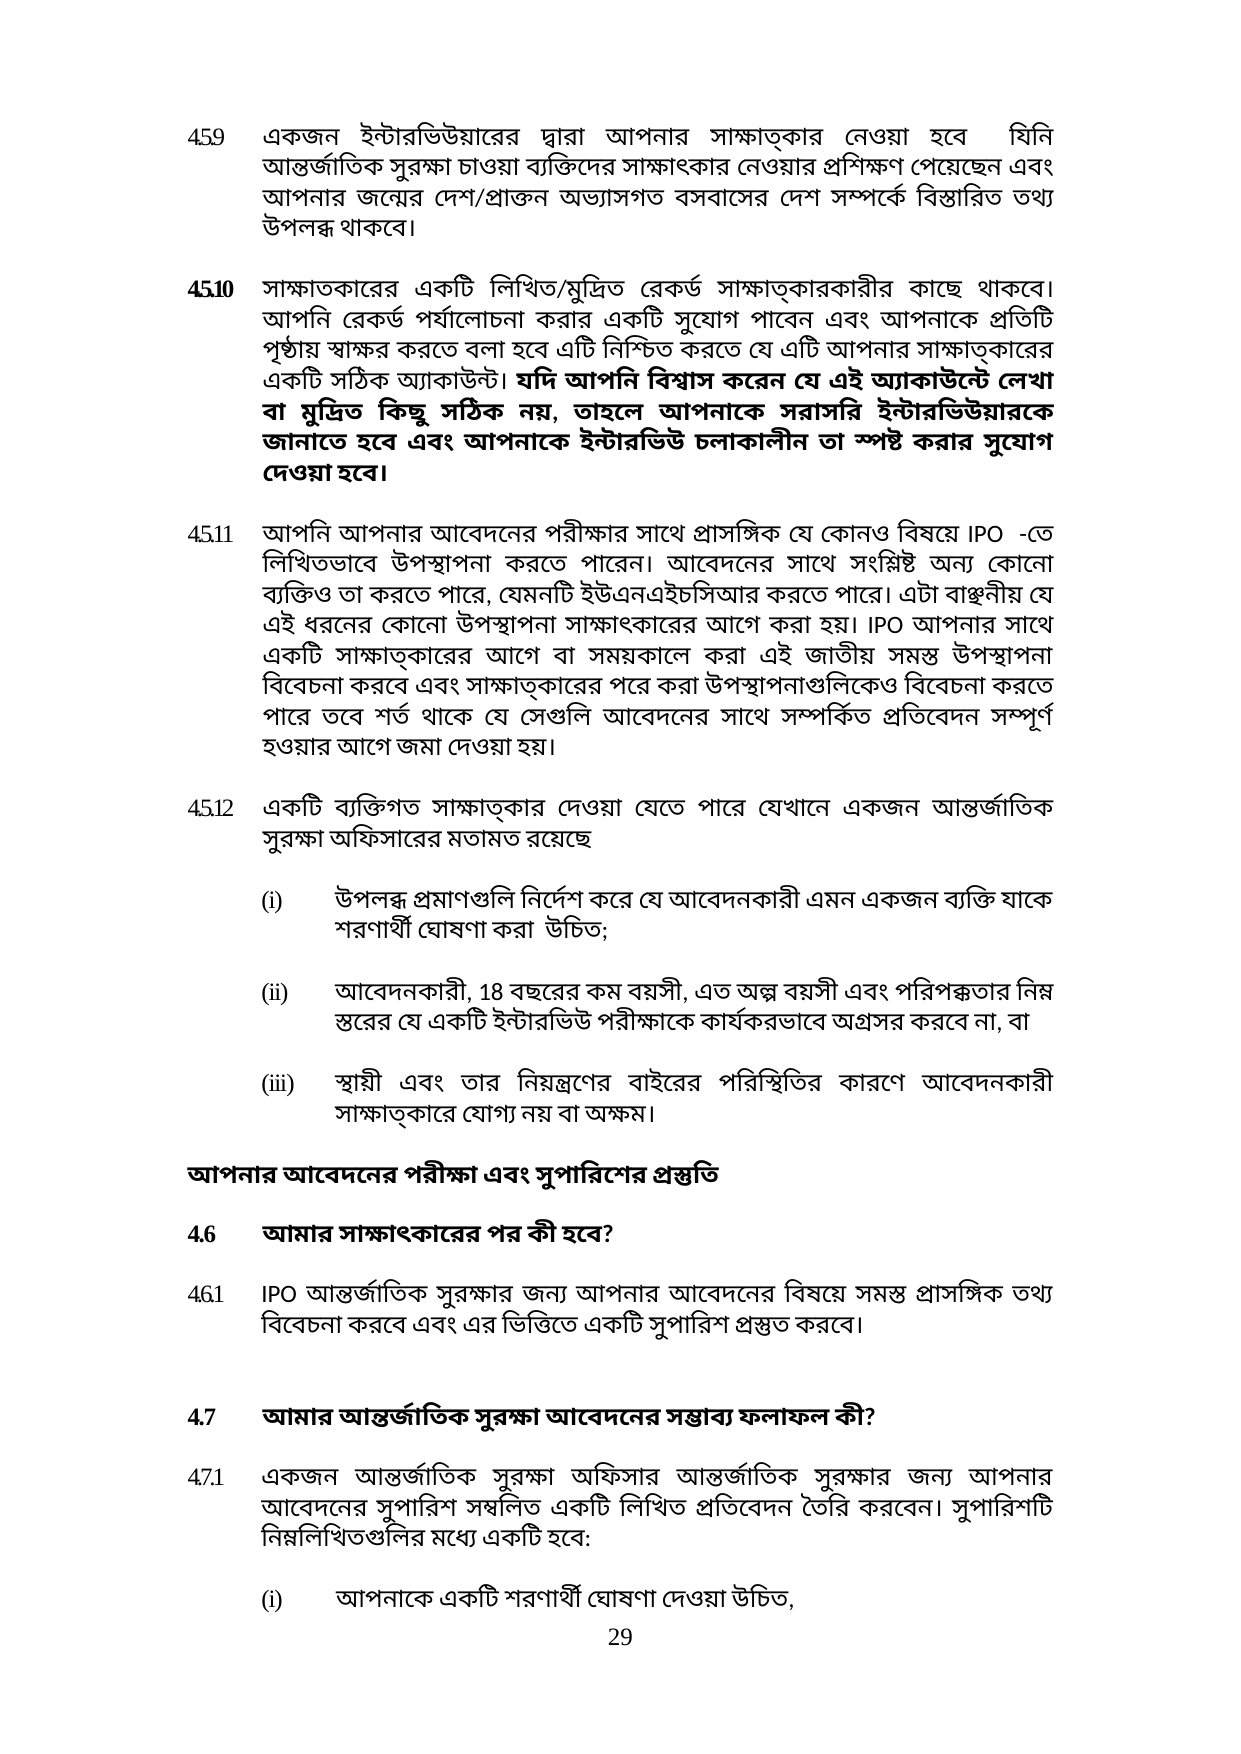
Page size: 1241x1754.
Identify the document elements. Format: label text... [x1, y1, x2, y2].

list IPO আন্তর্জাতিক সুরক্ষার জন্য আপনার আবেদনের বিষয়ে সমস্ত প্রাসঙ্গিক তথ্য বিবেচনা করবে এবং এর ভিত্তিতে একটি সুপারিশ প্রস্তুত করবে। [187, 1278, 1053, 1339]
list আপনাকে একটি শরণার্থী ঘোষণা দেওয়া উচিত, [261, 1583, 1107, 1614]
list একজন ইন্টারভিউয়ারের দ্বারা আপনার সাক্ষাত্কার নেওয়া হবে যিনি আন্তর্জাতিক সুরক্ষা চাওয়া ব্যক্তিদের সাক্ষাৎকার নেওয়ার প্রশিক্ষণ পেয়েছেন এবং আপনার জন্মের দেশ/প্রাক্তন অভ্যাসগত বসবাসের দেশ সম্পর্কে বিস্তারিত তথ্য উপলব্ধ থাকবে। [187, 121, 1053, 243]
list সাক্ষাতকারের একটি লিখিত/মুদ্রিত রেকর্ড সাক্ষাত্কারকারীর কাছে থাকবে। আপনি রেকর্ড পর্যালোচনা করার একটি সুযোগ পাবেন এবং আপনাকে প্রতিটি পৃষ্ঠায় স্বাক্ষর করতে বলা হবে এটি নিশ্চিত করতে যে এটি আপনার সাক্ষাত্কারের একটি সঠিক অ্যাকাউন্ট। যদি আপনি বিশ্বাস করেন যে এই অ্যাকাউন্টে লেখা বা মুদ্রিত কিছু সঠিক নয়, তাহলে আপনাকে সরাসরি ইন্টারভিউয়ারকে জানাতে হবে এবং আপনাকে ইন্টারভিউ চলাকালীন তা স্পষ্ট করার সুযোগ দেওয়া হবে। [187, 273, 1054, 487]
list একটি ব্যক্তিগত সাক্ষাত্কার দেওয়া যেতে পারে যেখানে একজন আন্তর্জাতিক সুরক্ষা অফিসারের মতামত রয়েছে [187, 792, 1053, 853]
list স্থায়ী এবং তার নিয়ন্ত্রণের বাইরের পরিস্থিতির কারণে আবেদনকারী সাক্ষাত্কারে যোগ্য নয় বা অক্ষম। [261, 1067, 1053, 1128]
list আপনি আপনার আবেদনের পরীক্ষার সাথে প্রাসঙ্গিক যে কোনও বিষয়ে IPO -তে লিখিতভাবে উপস্থাপনা করতে পারেন। আবেদনের সাথে সংশ্লিষ্ট অন্য কোনো ব্যক্তিও তা করতে পারে, যেমনটি ইউএনএইচসিআর করতে পারে। এটা বাঞ্ছনীয় যে এই ধরনের কোনো উপস্থাপনা সাক্ষাৎকারের আগে করা হয়। IPO আপনার সাথে একটি সাক্ষাত্কারের আগে বা সময়কালে করা এই জাতীয় সমস্ত উপস্থাপনা বিবেচনা করবে এবং সাক্ষাত্কারের পরে করা উপস্থাপনাগুলিকেও বিবেচনা করতে পারে তবে শর্ত থাকে যে সেগুলি আবেদনের সাথে সম্পর্কিত প্রতিবেদন সম্পূর্ণ হওয়ার আগে জমা দেওয়া হয়। [187, 518, 1053, 762]
subtitle আপনার আবেদনের পরীক্ষা এবং সুপারিশের প্রস্তুতি [187, 1159, 1107, 1190]
list একজন আন্তর্জাতিক সুরক্ষা অফিসার আন্তর্জাতিক সুরক্ষার জন্য আপনার আবেদনের সুপারিশ সম্বলিত একটি লিখিত প্রতিবেদন তৈরি করবেন। সুপারিশটি নিম্নলিখিতগুলির মধ্যে একটি হবে: [187, 1461, 1053, 1553]
subtitle আমার আন্তর্জাতিক সুরক্ষা আবেদনের সম্ভাব্য ফলাফল কী? [187, 1401, 1107, 1432]
list আমার সাক্ষাৎকারের পর কী হবে? [187, 1218, 1107, 1248]
list উপলব্ধ প্রমাণগুলি নির্দেশ করে যে আবেদনকারী এমন একজন ব্যক্তি যাকে শরণার্থী ঘোষণা করা উচিত; [261, 884, 1053, 945]
list আবেদনকারী, 18 বছরের কম বয়সী, এত অল্প বয়সী এবং পরিপক্কতার নিম্ন স্তরের যে একটি ইন্টারভিউ পরীক্ষাকে কার্যকরভাবে অগ্রসর করবে না, বা [261, 976, 1053, 1037]
